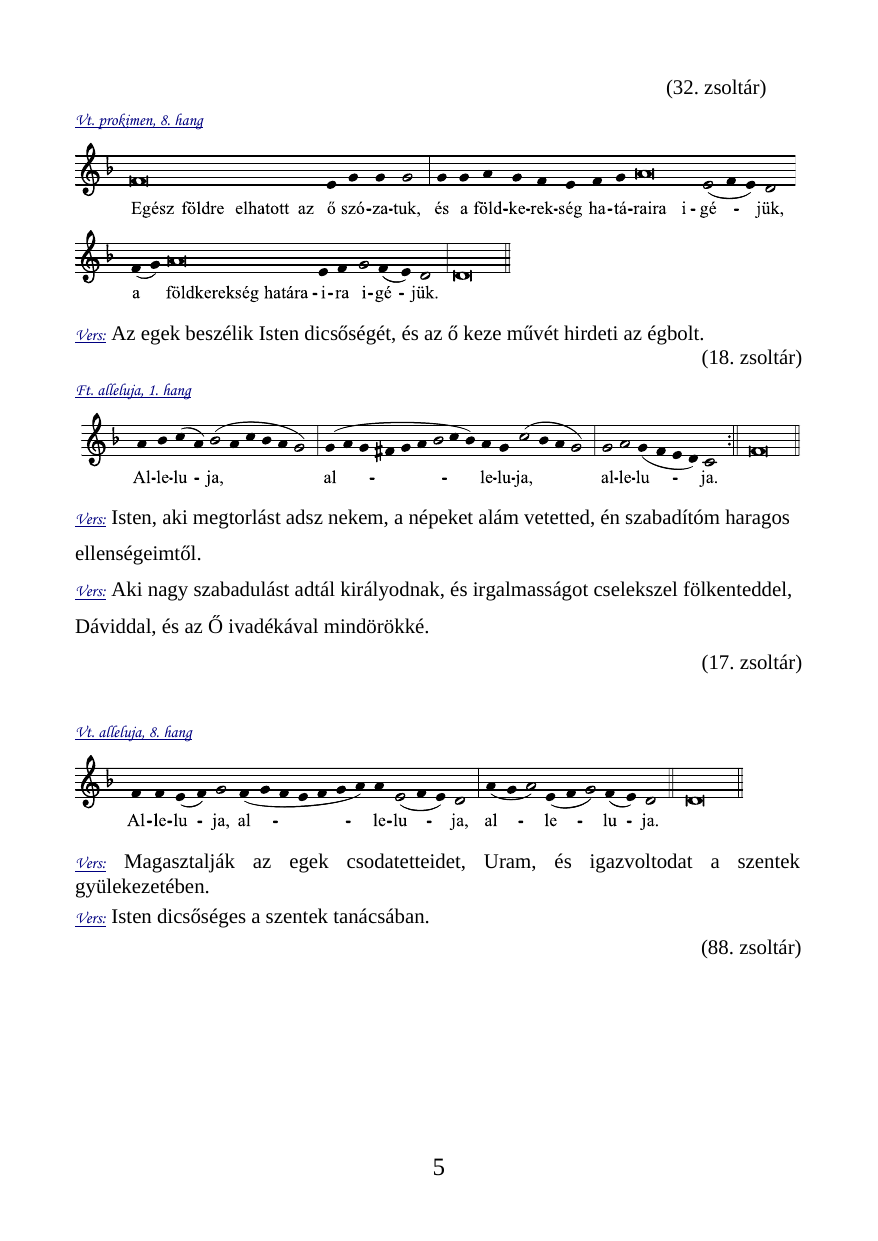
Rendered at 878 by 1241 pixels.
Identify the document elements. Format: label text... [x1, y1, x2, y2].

text (18. zsoltár) [75, 345, 802, 369]
text Vt. alleluja, 8. hang [75, 724, 802, 742]
text (17. zsoltár) [75, 650, 802, 674]
text (32. zsoltár) [75, 75, 801, 99]
text Ft. alleluja, 1. hang [75, 382, 802, 400]
text Vers: Az egek beszélik Isten dicsőségét, és az ő keze művét hirdeti az égbolt. [75, 320, 802, 345]
text Vers: Isten, aki megtorlást adsz nekem, a népeket alám vetetted, én szabadítóm haragos ellenségeimtől. [75, 505, 802, 565]
text Vers: Magasztalják az egek csodatetteidet, Uram, és igazvoltodat a szentek gyülekezetében. [75, 849, 801, 898]
text (88. zsoltár) [75, 935, 801, 983]
text Vers: Aki nagy szabadulást adtál királyodnak, és irgalmasságot cselekszel fölkenteddel, Dáviddal, és az Ő ivadékával mindörökké. [75, 577, 802, 638]
text Vt. prokimen, 8. hang [75, 112, 802, 130]
text Vers: Isten dicsőséges a szentek tanácsában. [75, 904, 801, 929]
